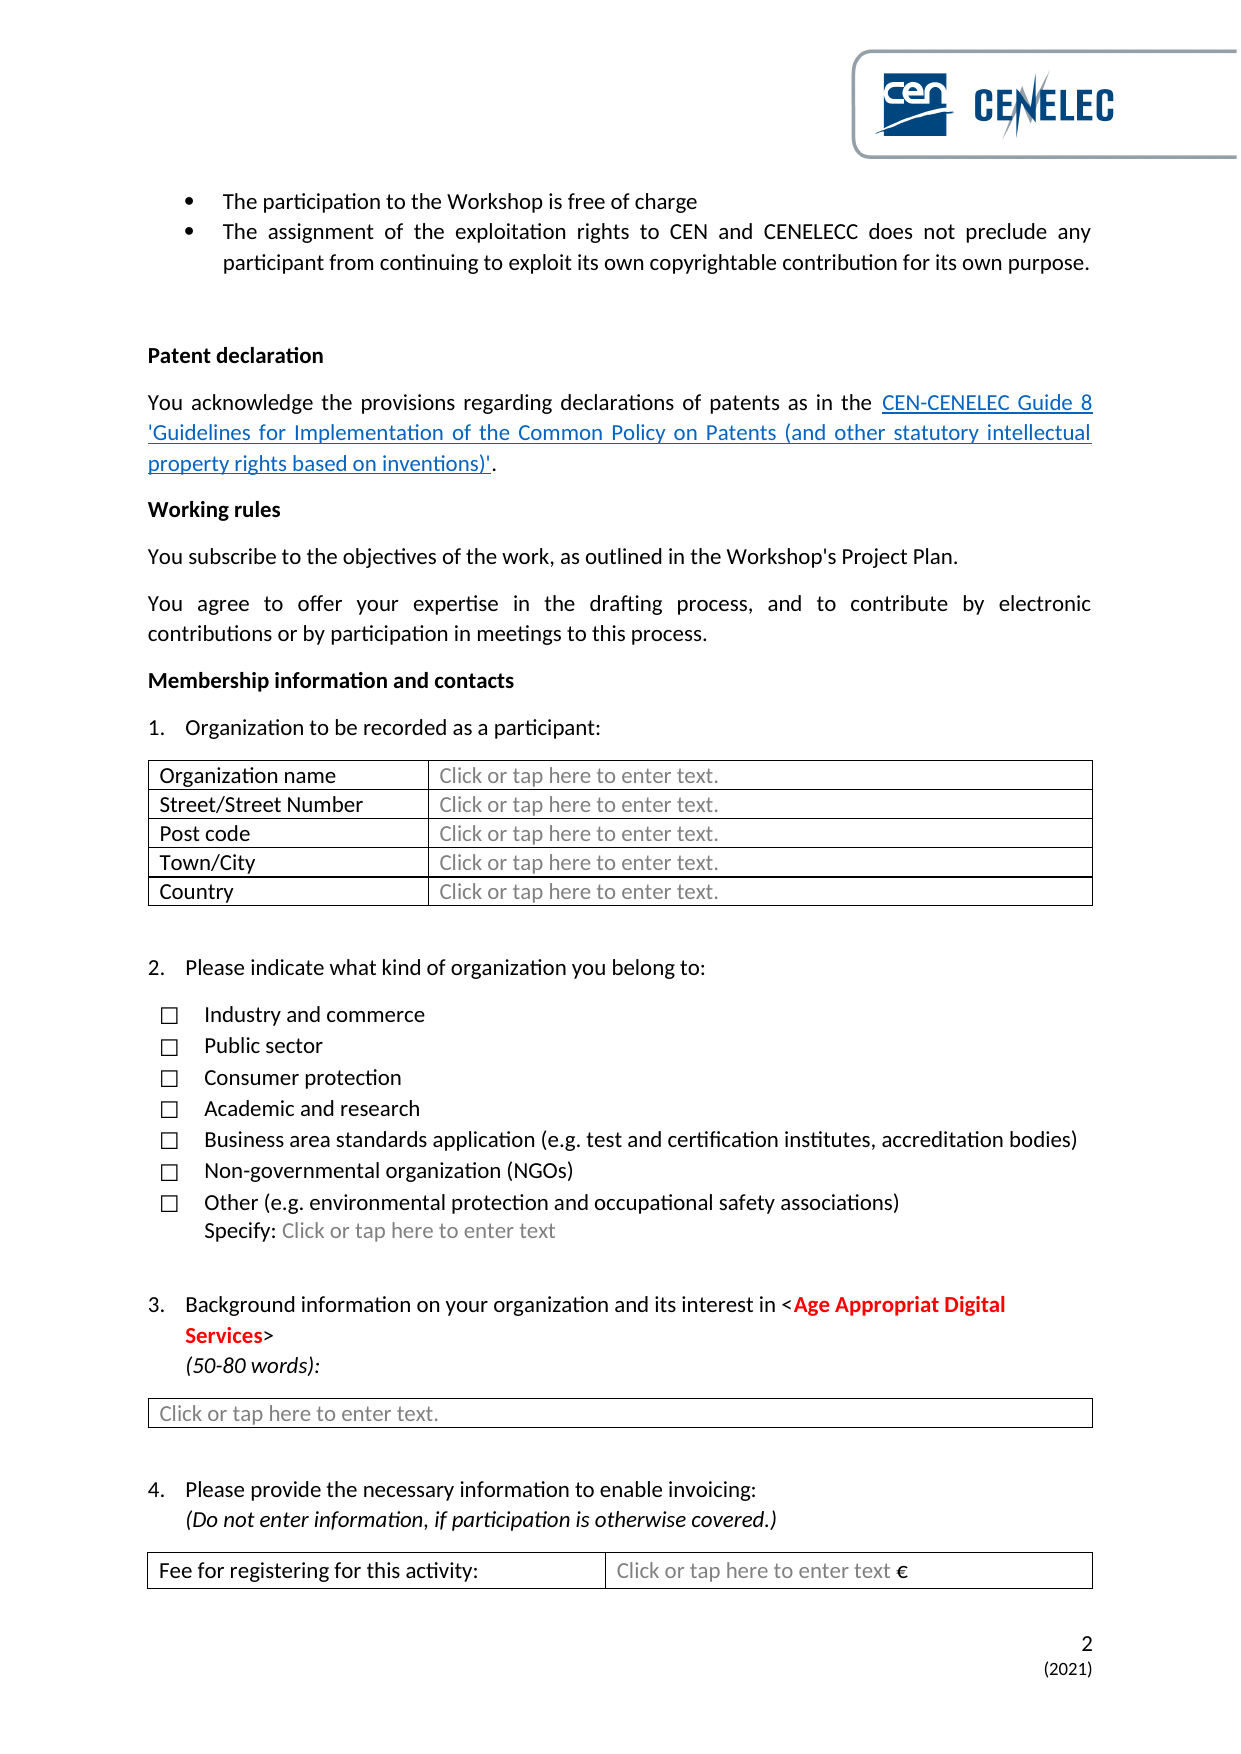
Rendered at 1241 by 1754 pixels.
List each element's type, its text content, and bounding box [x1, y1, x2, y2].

text Working rules [148, 496, 1093, 523]
table_header [149, 1399, 1092, 1427]
table_cell Consumer protection [193, 1063, 1092, 1094]
table_header Industry and commerce [193, 1000, 1092, 1031]
table_cell Other (e.g. environmental protection and occupational safety associations) Specify: [193, 1188, 1092, 1244]
table_cell Post code [149, 819, 428, 847]
picture [823, 21, 1237, 187]
table_cell [429, 878, 1092, 905]
list Please provide the necessary information to enable invoicing: [148, 1475, 1093, 1503]
list (50-80 words): [185, 1351, 1093, 1379]
table_header Fee for registering for this activity: [148, 1553, 605, 1587]
list (Do not enter information, if participation is otherwise covered.) [185, 1505, 1093, 1533]
list The participation to the Workshop is free of charge [185, 187, 1093, 215]
table_cell [429, 848, 1092, 876]
list The assignment of the exploitation rights to CEN and CENELECC does not preclude any participant from continuing to exploit its own copyrightable contribution for its own purpose. [185, 217, 1093, 276]
table_cell Street/Street Number [149, 790, 428, 818]
list Background information on your organization and its interest in <Age Appropriat Digital Services> [148, 1291, 1093, 1349]
table_cell Business area standards application (e.g. test and certification institutes, accreditation bodies) [193, 1125, 1092, 1156]
text You subscribe to the objectives of the work, as outlined in the Workshop's Project Plan. [148, 542, 1093, 570]
list Please indicate what kind of organization you belong to: [148, 953, 1093, 981]
table_cell [429, 819, 1092, 847]
table_cell Non-governmental organization (NGOs) [193, 1156, 1092, 1188]
table_cell [429, 790, 1092, 818]
table_cell Country [149, 878, 428, 905]
table_cell Academic and research [193, 1094, 1092, 1125]
table_cell Public sector [193, 1031, 1092, 1063]
table_cell Town/City [149, 848, 428, 876]
text You acknowledge the provisions regarding declarations of patents as in the CEN-CENELEC Guide 8 'Guidelines for Implementation of the Common Policy on Patents (and other statutory intellectual property rights based on inventions)'. [148, 388, 1093, 477]
text Membership information and contacts [148, 666, 1093, 694]
table_header [429, 761, 1092, 789]
text You agree to offer your expertise in the drafting process, and to contribute by electronic contributions or by participation in meetings to this process. [148, 589, 1093, 647]
table_header € [606, 1553, 1092, 1587]
text Patent declaration [148, 341, 1093, 369]
table_header Organization name [149, 761, 428, 789]
list Organization to be recorded as a participant: [148, 713, 1093, 741]
